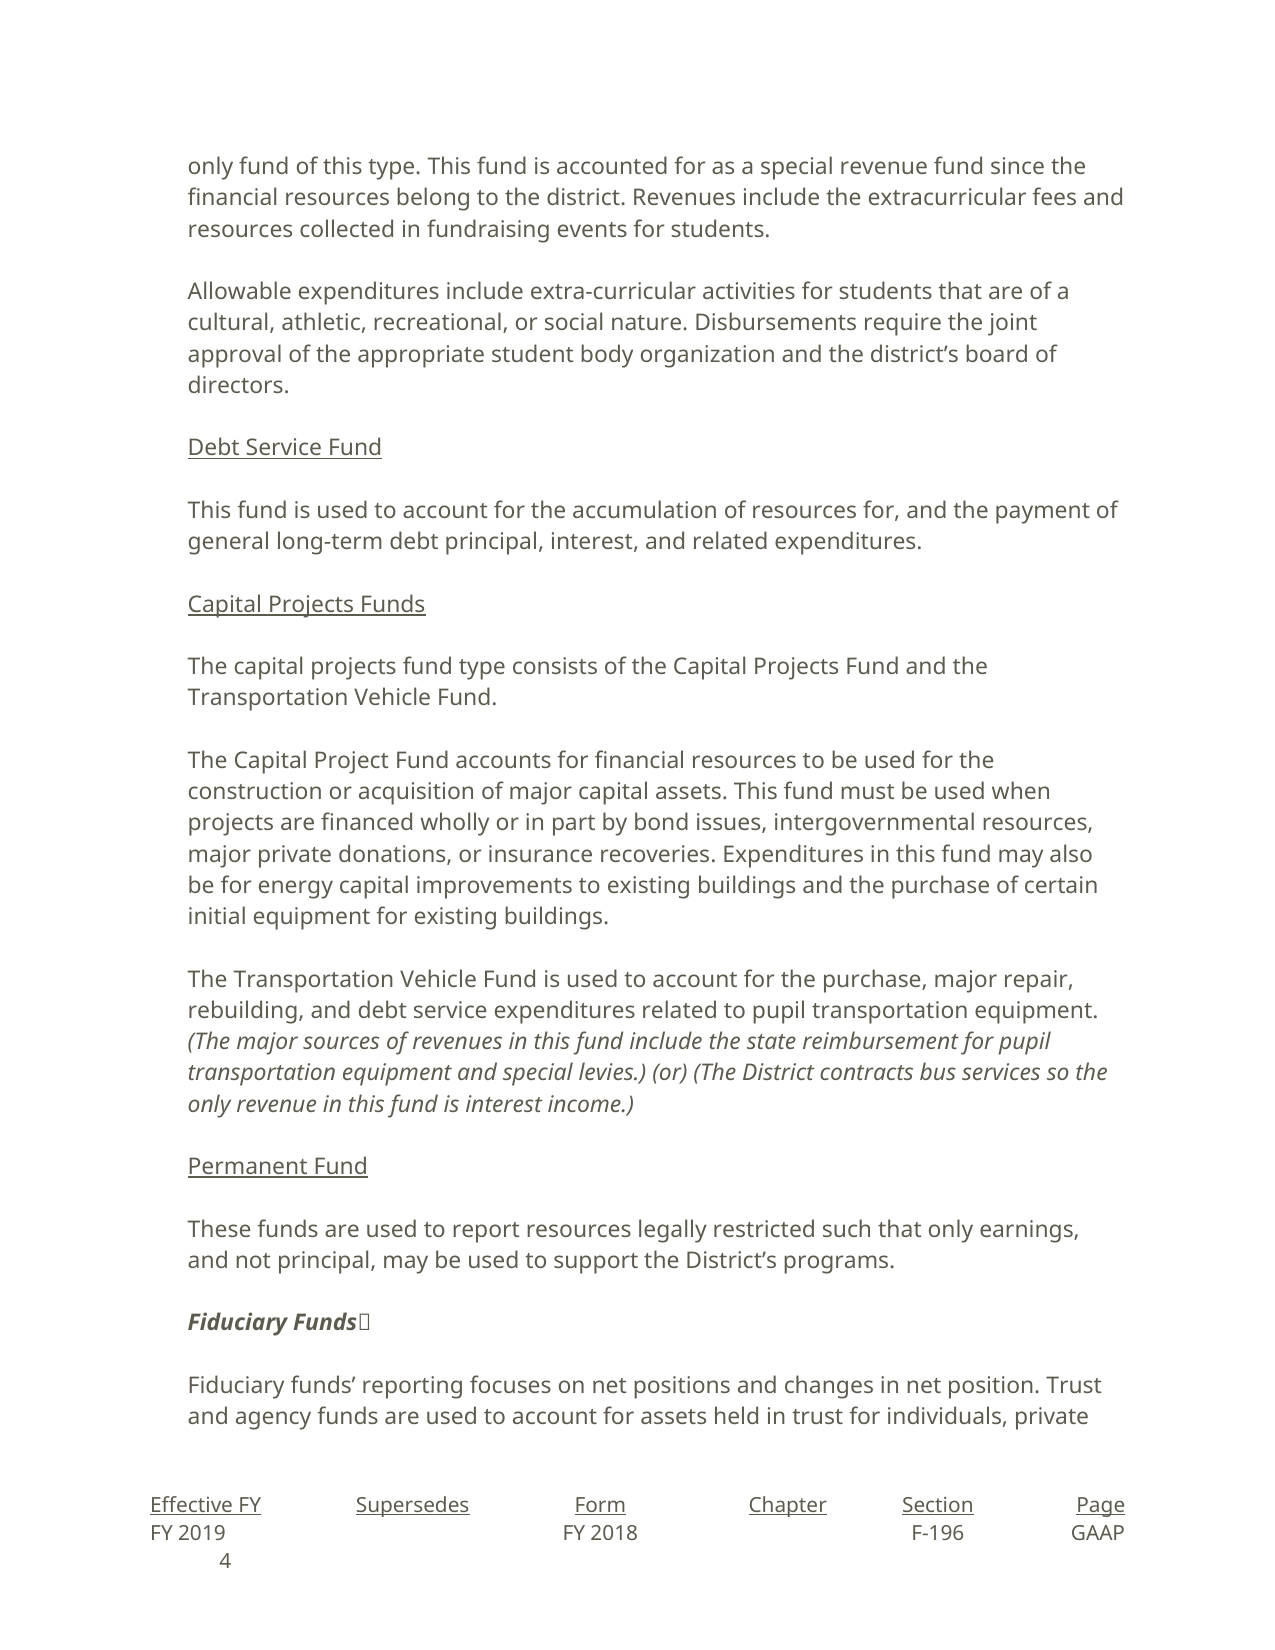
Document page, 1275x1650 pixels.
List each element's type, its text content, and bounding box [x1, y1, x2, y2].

subtitle Fiduciary Funds [187, 1306, 1125, 1337]
text These funds are used to report resources legally restricted such that only earnings, and not principal, may be used to support the District’s programs. [187, 1212, 1125, 1275]
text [187, 1369, 1125, 1431]
subtitle Permanent Fund [187, 1150, 1125, 1181]
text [187, 150, 1125, 244]
subtitle Debt Service Fund [187, 431, 1125, 462]
text This fund is used to account for the accumulation of resources for, and the payment of general long-term debt principal, interest, and related expenditures. [187, 494, 1125, 556]
text Allowable expenditures include extra-curricular activities for students that are of a cultural, athletic, recreational, or social nature. Disbursements require the joint approval of the appropriate student body organization and the district’s board of directors. [187, 275, 1125, 400]
text The Capital Project Fund accounts for financial resources to be used for the construction or acquisition of major capital assets. This fund must be used when projects are financed wholly or in part by bond issues, intergovernmental resources, major private donations, or insurance recoveries. Expenditures in this fund may also be for energy capital improvements to existing buildings and the purchase of certain initial equipment for existing buildings. [187, 744, 1125, 931]
subtitle Capital Projects Funds [187, 587, 1125, 619]
text The Transportation Vehicle Fund is used to account for the purchase, major repair, rebuilding, and debt service expenditures related to pupil transportation equipment. (The major sources of revenues in this fund include the state reimbursement for pupil transportation equipment and special levies.) (or) (The District contracts bus services so the only revenue in this fund is interest income.) [187, 962, 1125, 1119]
text The capital projects fund type consists of the Capital Projects Fund and the Transportation Vehicle Fund. [187, 650, 1125, 712]
